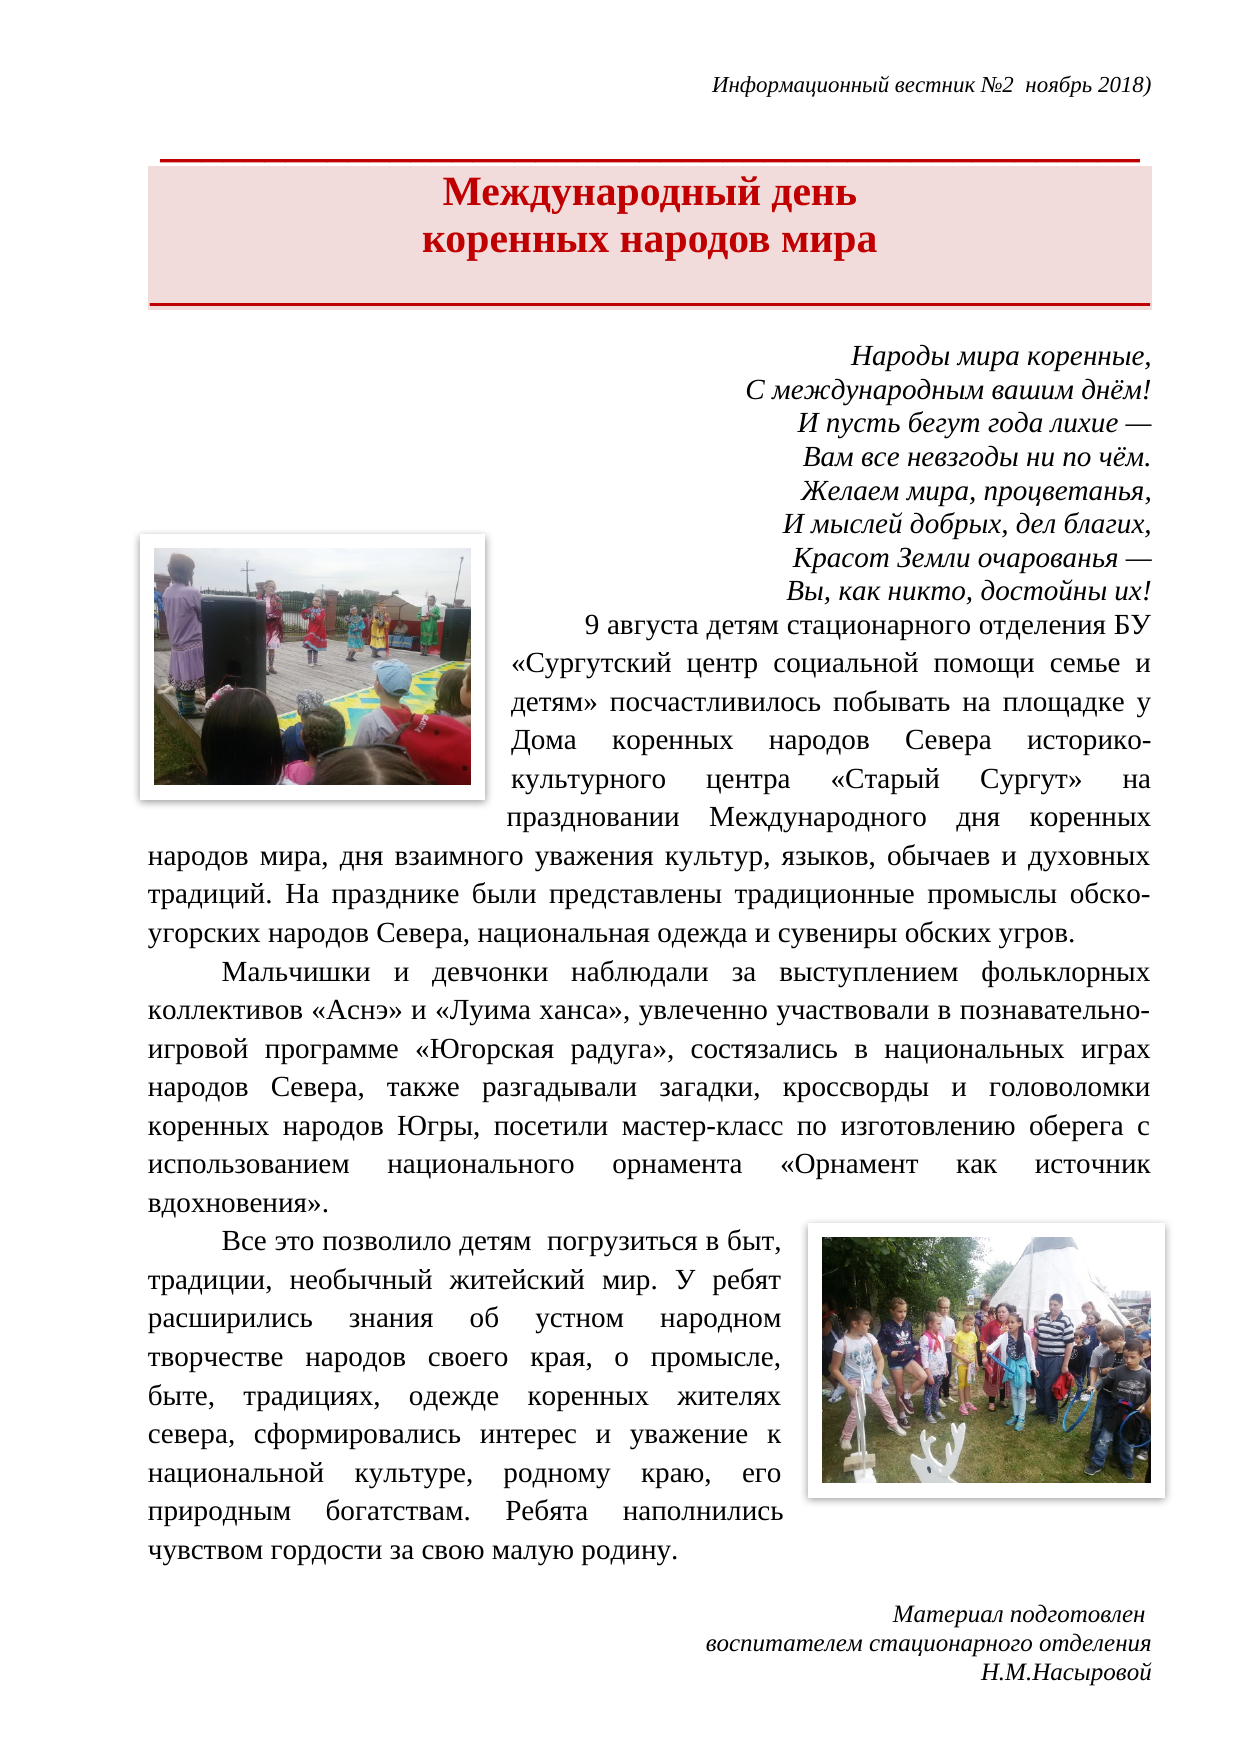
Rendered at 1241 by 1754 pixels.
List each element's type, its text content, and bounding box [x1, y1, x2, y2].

text Международный день [148, 166, 1152, 214]
text _______________________________________________ [148, 118, 1152, 166]
text ________________________________________________ [148, 262, 1152, 310]
text 9 августа детям стационарного отделения БУ «Сургутский центр социальной помощи семье и детям» посчастливилось побывать на площадке у Дома коренных народов Севера историко-культурного центра «Старый Сургут» на праздновании Международного дня коренных народов мира, дня взаимного уважения культур, языков, обычаев и духовных традиций. На празднике были представлены традиционные промыслы обско-угорских народов Севера, национальная одежда и сувениры обских угров. [148, 607, 1152, 949]
text Мальчишки и девчонки наблюдали за выступлением фольклорных коллективов «Аснэ» и «Луима ханса», увлеченно участвовали в познавательно-игровой программе «Югорская радуга», состязались в национальных играх народов Севера, также разгадывали загадки, кроссворды и головоломки коренных народов Югры, посетили мастер-класс по изготовлению оберега с использованием национального орнамента «Орнамент как источник вдохновения». [148, 954, 1152, 1218]
text Желаем мира, процветанья, И мыслей добрых, дел благих, Красот Земли очарованья — Вы, как никто, достойны их! [148, 473, 1152, 607]
text Все это позволило детям погрузиться в быт, традиции, необычный житейский мир. У ребят расширились знания об устном народном творчестве народов своего края, о промысле, быте, традициях, одежде коренных жителях севера, сформировались интерес и уважение к национальной культуре, родному краю, его природным богатствам. Ребята наполнились чувством гордости за свою малую родину. [148, 1223, 1152, 1565]
text коренных народов мира [148, 214, 1152, 262]
text Народы мира коренные, С международным вашим днём! И пусть бегут года лихие — Вам все невзгоды ни по чём. [148, 338, 1152, 473]
text Материал подготовлен воспитателем стационарного отделения Н.М.Насыровой [148, 1599, 1152, 1686]
